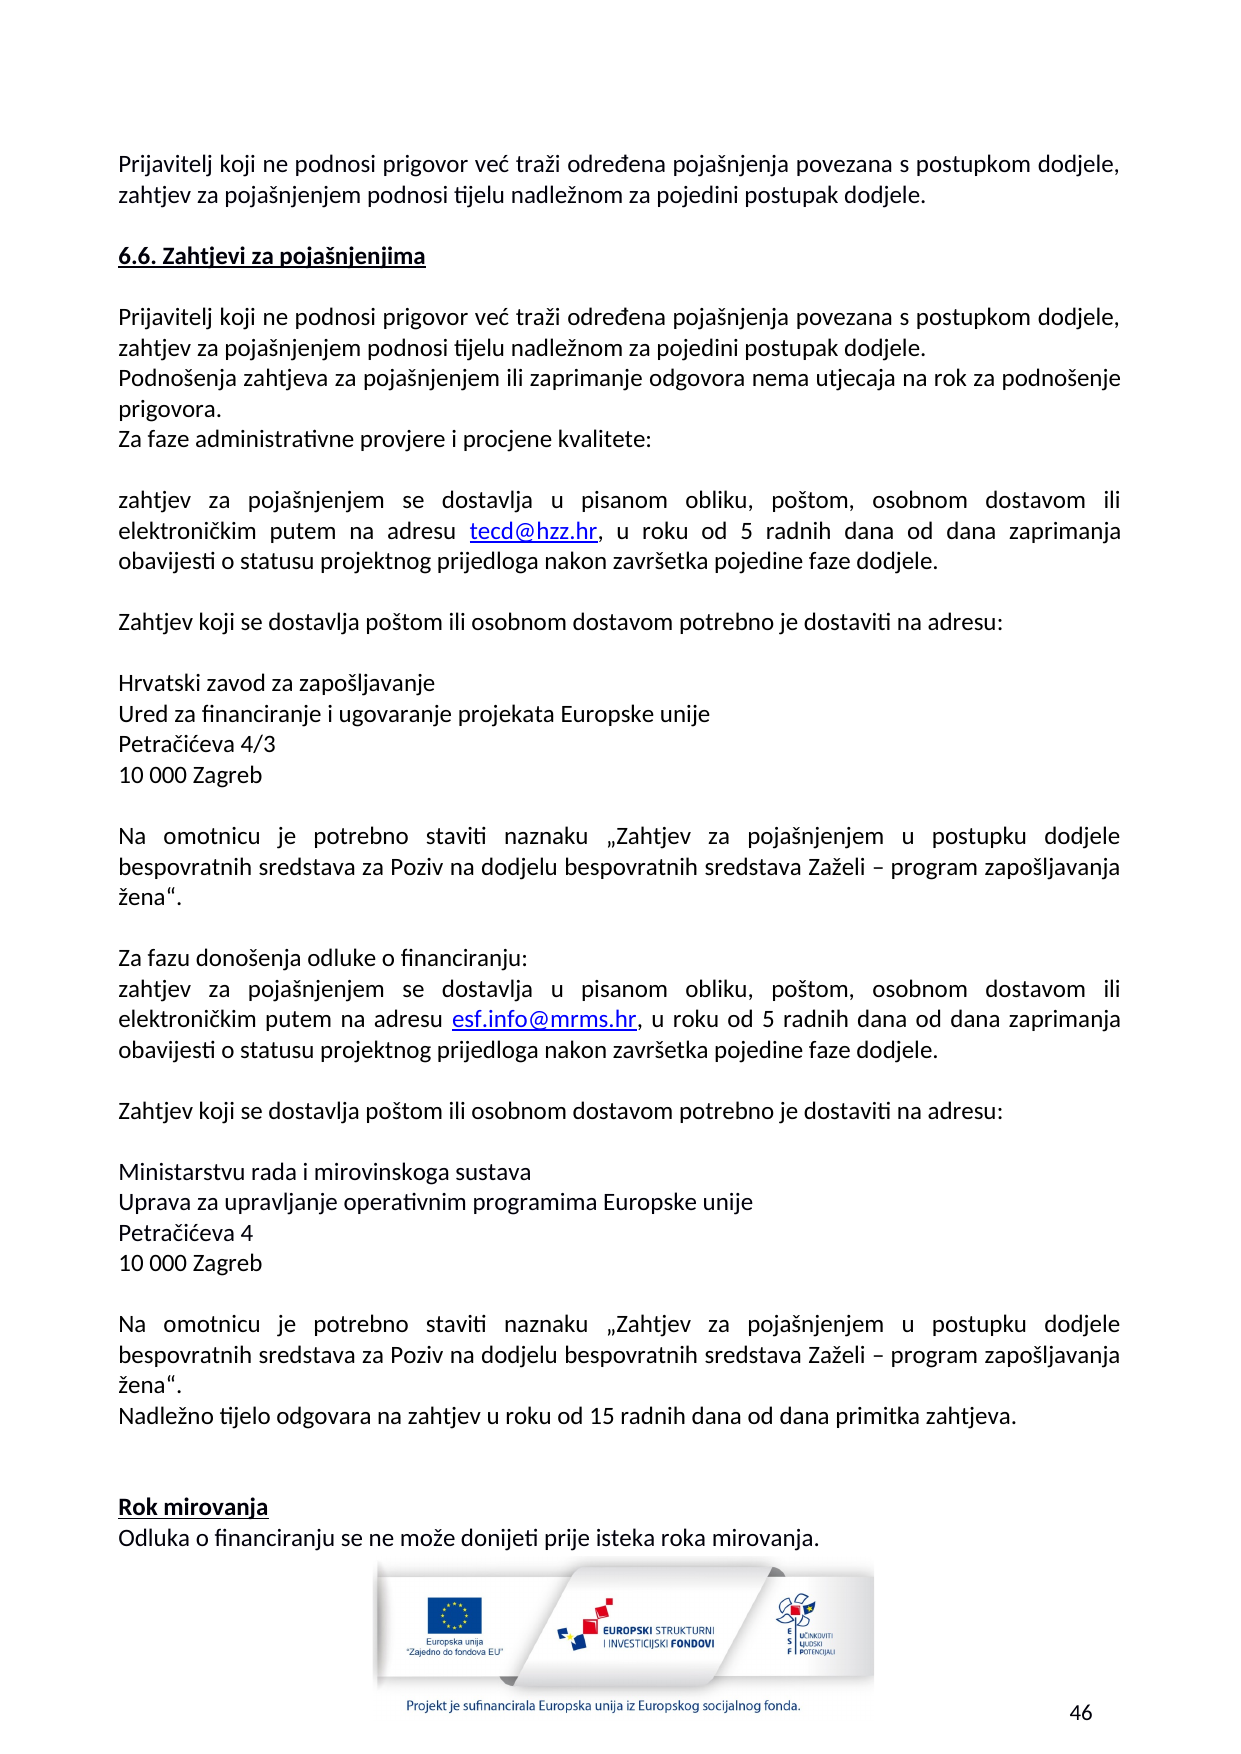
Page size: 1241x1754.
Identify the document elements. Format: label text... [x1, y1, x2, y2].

text Za fazu donošenja odluke o financiranju: [118, 942, 1122, 973]
text 10 000 Zagreb [118, 759, 1122, 789]
text Podnošenja zahtjeva za pojašnjenjem ili zaprimanje odgovora nema utjecaja na rok za podnošenje prigovora. [118, 362, 1122, 423]
text Prijavitelj koji ne podnosi prigovor već traži određena pojašnjenja povezana s postupkom dodjele, zahtjev za pojašnjenjem podnosi tijelu nadležnom za pojedini postupak dodjele. [118, 301, 1122, 362]
text Prijavitelj koji ne podnosi prigovor već traži određena pojašnjenja povezana s postupkom dodjele, zahtjev za pojašnjenjem podnosi tijelu nadležnom za pojedini postupak dodjele. [118, 149, 1122, 210]
text Petračićeva 4/3 [118, 728, 1122, 759]
picture [372, 1556, 875, 1721]
text 10 000 Zagreb [118, 1247, 1122, 1278]
text Rok mirovanja [118, 1492, 1122, 1522]
text Za faze administrativne provjere i procjene kvalitete: [118, 423, 1122, 454]
text Hrvatski zavod za zapošljavanje [118, 667, 1122, 698]
text zahtjev za pojašnjenjem se dostavlja u pisanom obliku, poštom, osobnom dostavom ili elektroničkim putem na adresu tecd@hzz.hr, u roku od 5 radnih dana od dana zaprimanja obavijesti o statusu projektnog prijedloga nakon završetka pojedine faze dodjele. [118, 484, 1122, 576]
text Zahtjev koji se dostavlja poštom ili osobnom dostavom potrebno je dostaviti na adresu: [118, 606, 1122, 637]
text Na omotnicu je potrebno staviti naznaku „Zahtjev za pojašnjenjem u postupku dodjele bespovratnih sredstava za Poziv na dodjelu bespovratnih sredstava Zaželi – program zapošljavanja žena“. [118, 1308, 1122, 1400]
text zahtjev za pojašnjenjem se dostavlja u pisanom obliku, poštom, osobnom dostavom ili elektroničkim putem na adresu esf.info@mrms.hr, u roku od 5 radnih dana od dana zaprimanja obavijesti o statusu projektnog prijedloga nakon završetka pojedine faze dodjele. [118, 973, 1122, 1064]
text 6.6. Zahtjevi za pojašnjenjima [118, 240, 1122, 271]
text Ministarstvu rada i mirovinskoga sustava [118, 1156, 1122, 1186]
text Uprava za upravljanje operativnim programima Europske unije [118, 1186, 1122, 1217]
text Zahtjev koji se dostavlja poštom ili osobnom dostavom potrebno je dostaviti na adresu: [118, 1095, 1122, 1125]
text Odluka o financiranju se ne može donijeti prije isteka roka mirovanja. [118, 1522, 1122, 1553]
text Ured za financiranje i ugovaranje projekata Europske unije [118, 698, 1122, 728]
text Petračićeva 4 [118, 1217, 1122, 1247]
text Nadležno tijelo odgovara na zahtjev u roku od 15 radnih dana od dana primitka zahtjeva. [118, 1400, 1122, 1431]
text Na omotnicu je potrebno staviti naznaku „Zahtjev za pojašnjenjem u postupku dodjele bespovratnih sredstava za Poziv na dodjelu bespovratnih sredstava Zaželi – program zapošljavanja žena“. [118, 820, 1122, 912]
